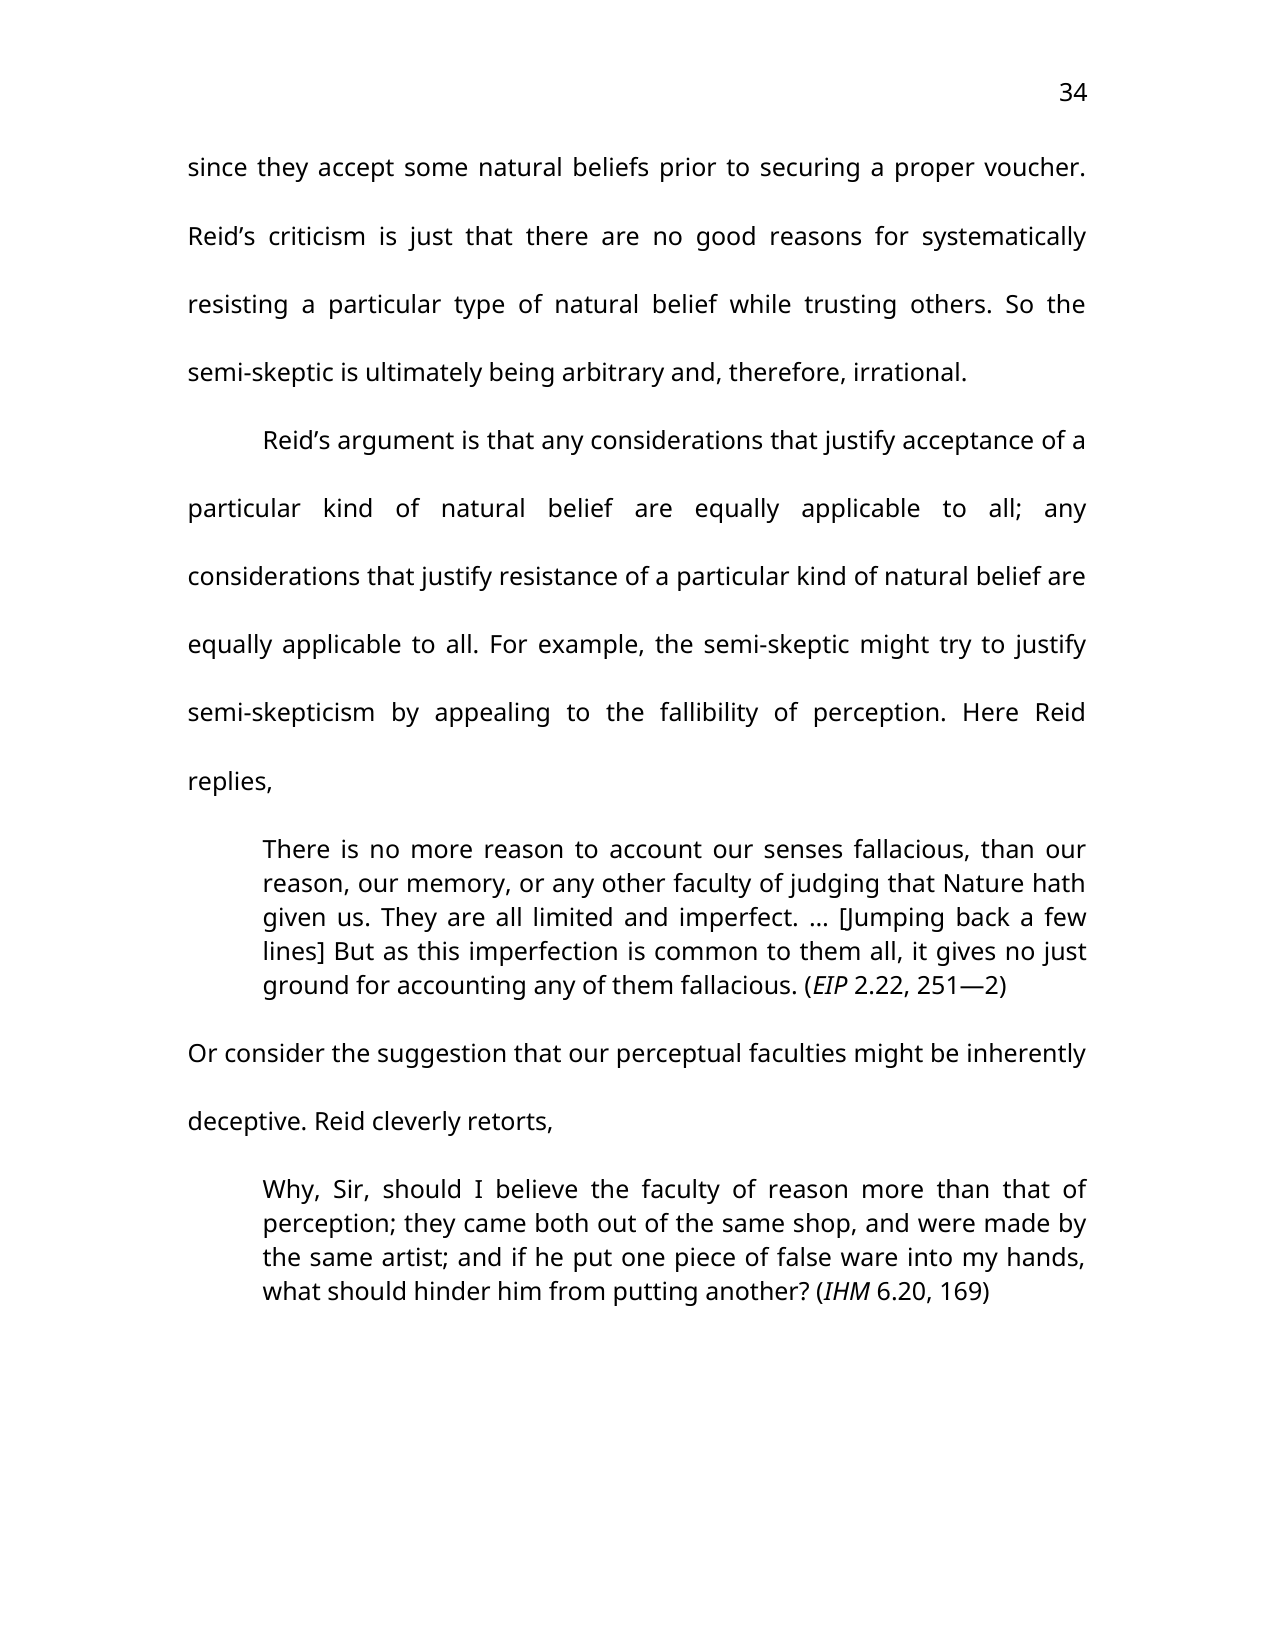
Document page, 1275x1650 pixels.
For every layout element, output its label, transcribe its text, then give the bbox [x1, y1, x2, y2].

text There is no more reason to account our senses fallacious, than our reason, our memory, or any other faculty of judging that Nature hath given us. They are all limited and imperfect. … [Jumping back a few lines] But as this imperfection is common to them all, it gives no just ground for accounting any of them fallacious. (EIP 2.22, 251—2) [262, 831, 1087, 1002]
text Why, Sir, should I believe the faculty of reason more than that of perception; they came both out of the same shop, and were made by the same artist; and if he put one piece of false ware into my hands, what should hinder him from putting another? (IHM 6.20, 169) [262, 1172, 1087, 1308]
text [187, 150, 1087, 388]
text Or consider the suggestion that our perceptual faculties might be inherently deceptive. Reid cleverly retorts, [187, 1036, 1087, 1138]
text Reid’s argument is that any considerations that justify acceptance of a particular kind of natural belief are equally applicable to all; any considerations that justify resistance of a particular kind of natural belief are equally applicable to all. For example, the semi-skeptic might try to justify semi-skepticism by appealing to the fallibility of perception. Here Reid replies, [187, 422, 1087, 797]
